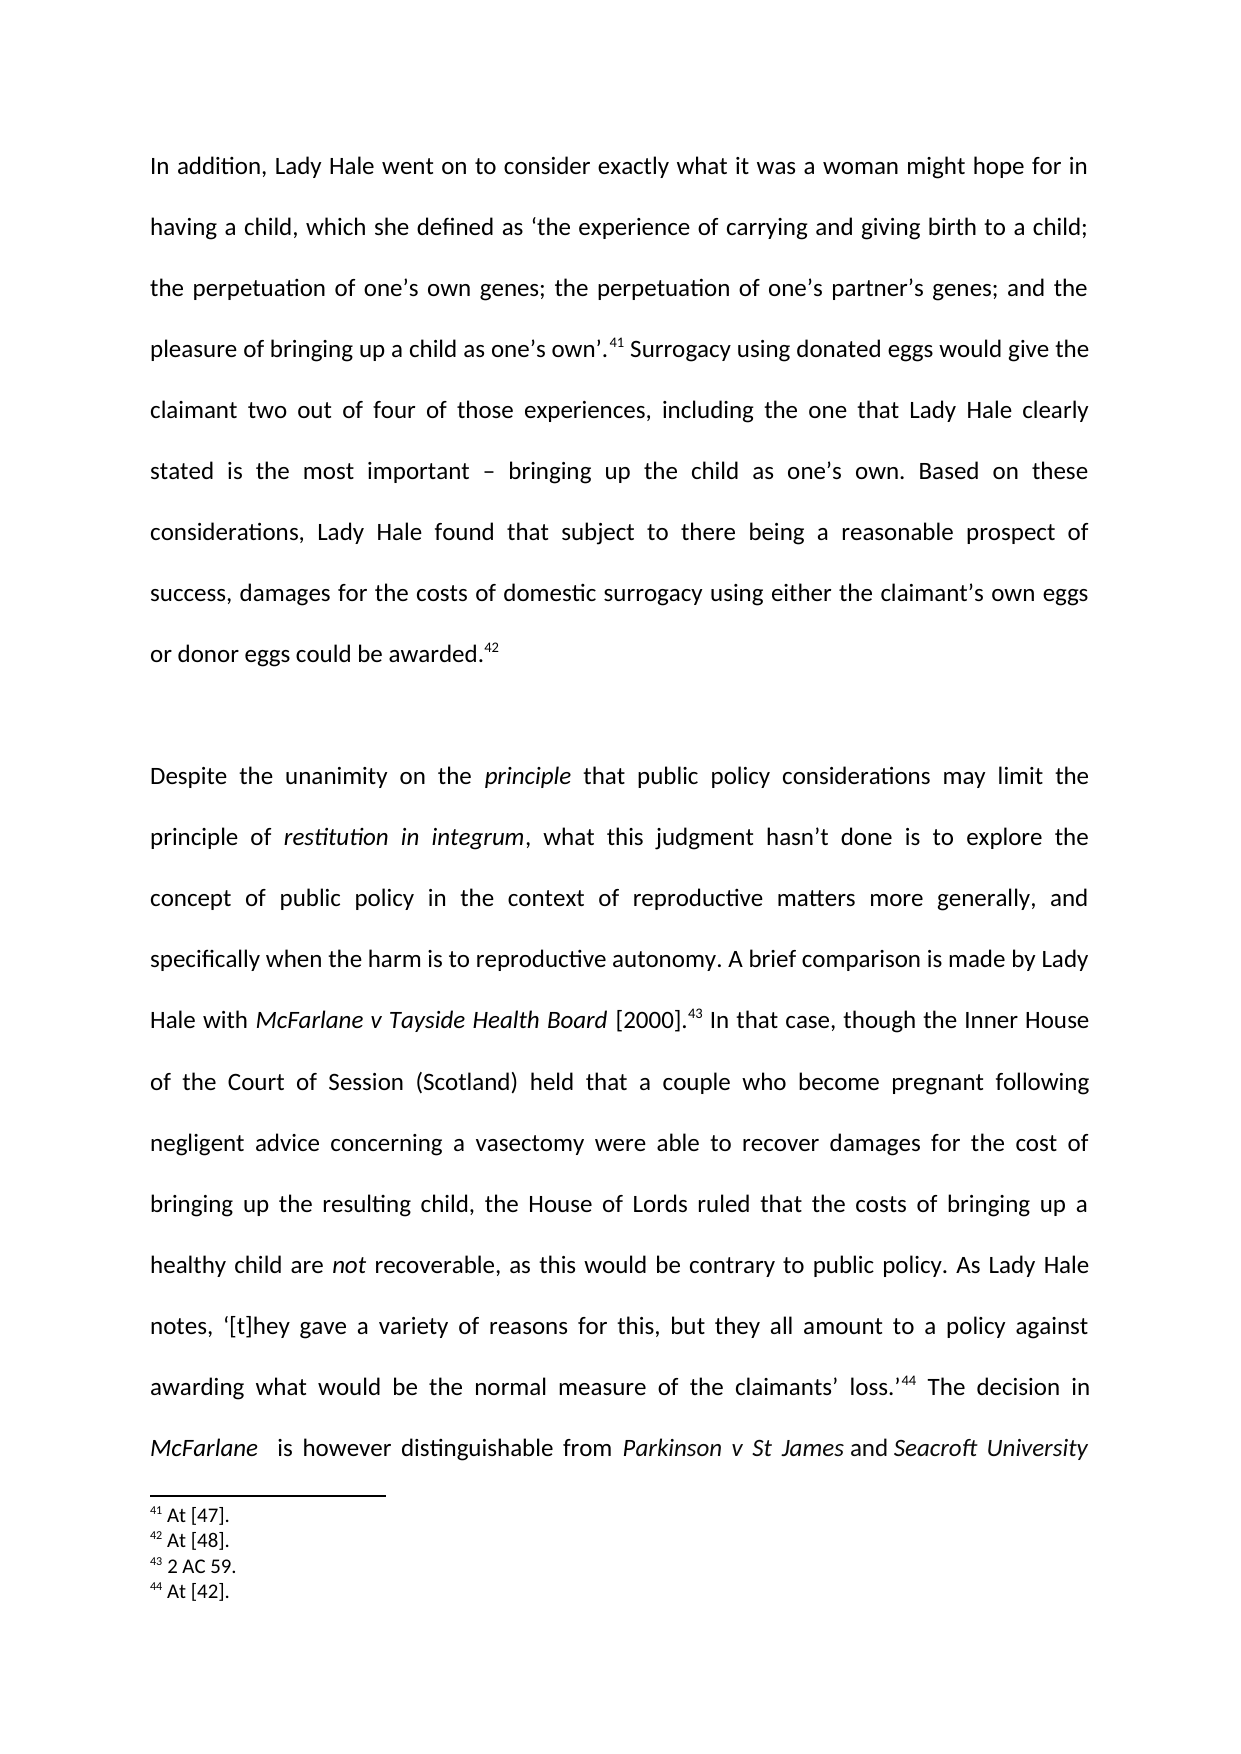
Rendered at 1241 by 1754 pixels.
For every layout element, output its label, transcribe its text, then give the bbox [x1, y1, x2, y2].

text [150, 760, 1090, 1462]
text In addition, Lady Hale went on to consider exactly what it was a woman might hope for in having a child, which she defined as ‘the experience of carrying and giving birth to a child; the perpetuation of one’s own genes; the perpetuation of one’s partner’s genes; and the pleasure of bringing up a child as one’s own’. Surrogacy using donated eggs would give the claimant two out of four of those experiences, including the one that Lady Hale clearly stated is the most important – bringing up the child as one’s own. Based on these considerations, Lady Hale found that subject to there being a reasonable prospect of success, damages for the costs of domestic surrogacy using either the claimant’s own eggs or donor eggs could be awarded. [150, 150, 1090, 669]
